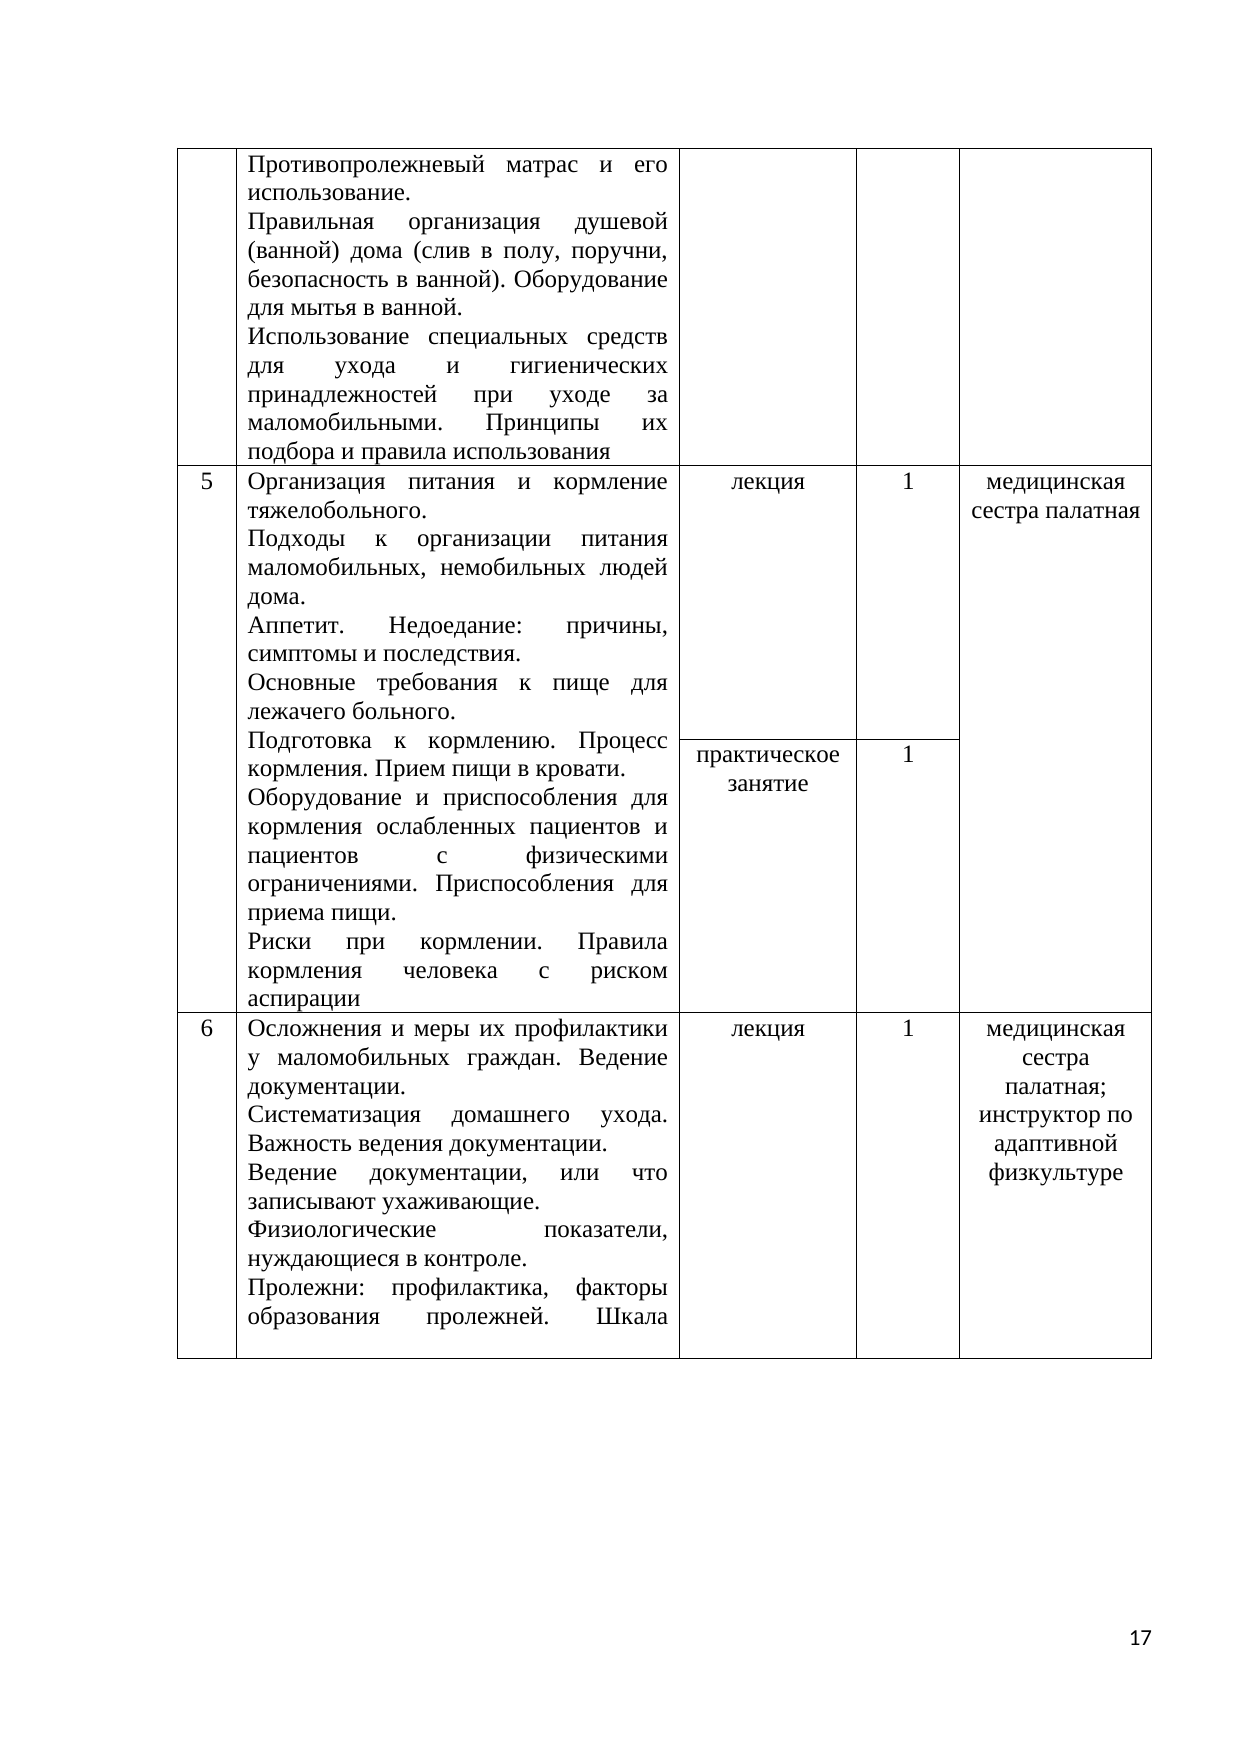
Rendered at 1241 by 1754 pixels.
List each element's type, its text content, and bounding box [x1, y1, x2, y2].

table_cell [237, 1013, 679, 1358]
table_cell Организация питания и кормление тяжелобольного. Подходы к организации питания маломобильных, немобильных людей дома. Аппетит. Недоедание: причины, симптомы и последствия. Основные требования к пище для лежачего больного. Подготовка к кормлению. Процесс кормления. Прием пищи в кровати. Оборудование и приспособления для кормления ослабленных пациентов и пациентов с физическими ограничениями. Приспособления для приема пищи. Риски при кормлении. Правила кормления человека с риском аспирации [237, 466, 679, 1012]
table_cell лекция [680, 1013, 856, 1358]
table_cell 6 [857, 149, 959, 465]
table_cell практическое занятие [680, 740, 856, 1012]
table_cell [960, 149, 1151, 465]
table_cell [960, 1013, 1151, 1358]
table_cell медицинская сестра палатная [960, 466, 1151, 1012]
table_cell 1 [857, 466, 959, 738]
table_cell 1 [857, 740, 959, 1012]
table_cell 1 [857, 1013, 959, 1358]
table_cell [237, 149, 679, 465]
table_cell 5 [178, 466, 236, 1012]
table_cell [680, 149, 856, 465]
table_cell лекция [680, 466, 856, 738]
table_cell 6 [178, 1013, 236, 1358]
table_cell 4 [178, 149, 236, 465]
